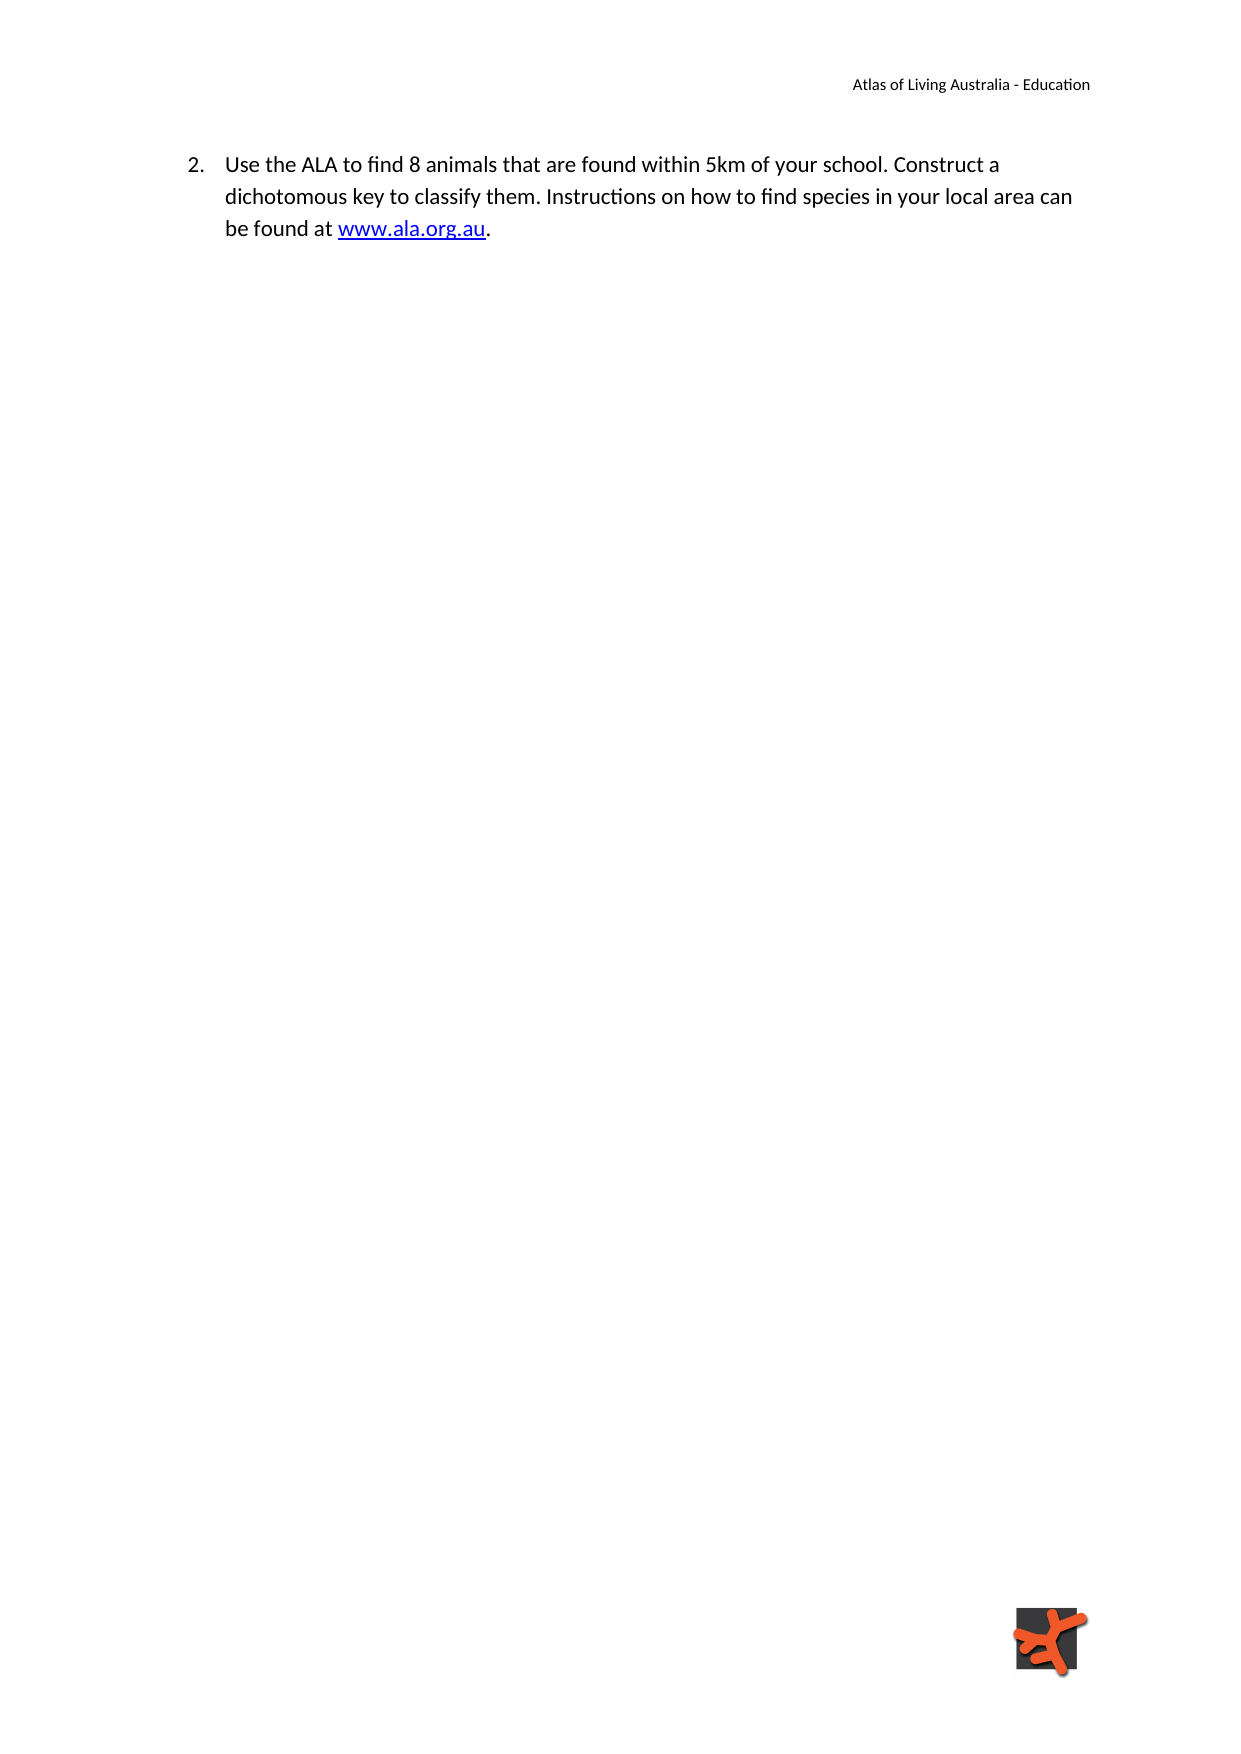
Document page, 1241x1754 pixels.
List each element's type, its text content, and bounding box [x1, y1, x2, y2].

picture [1011, 1602, 1091, 1681]
list Use the ALA to find 8 animals that are found within 5km of your school. Construct a dichotomous key to classify them. Instructions on how to find species in your local area can be found at www.ala.org.au. [187, 150, 1090, 242]
